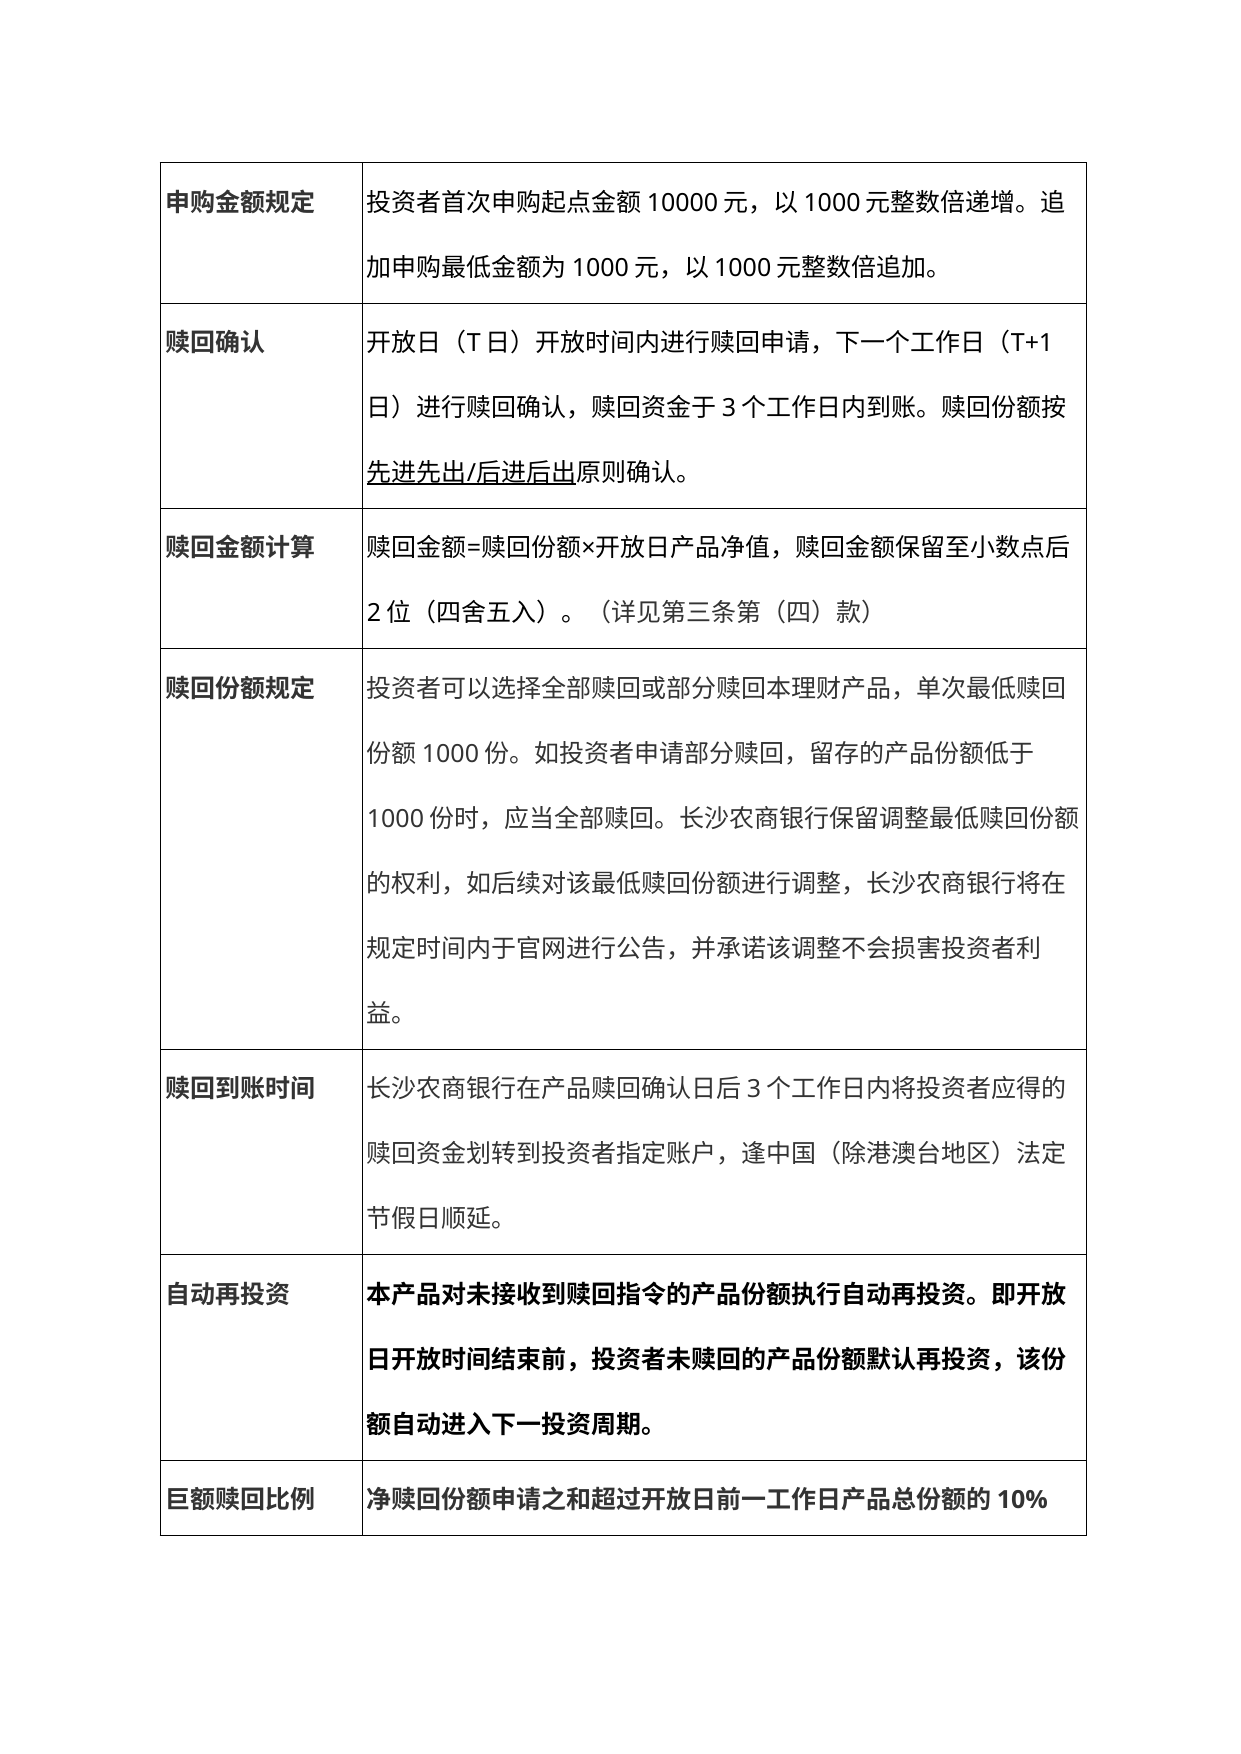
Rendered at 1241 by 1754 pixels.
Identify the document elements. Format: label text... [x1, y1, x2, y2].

table_cell 本产品对未接收到赎回指令的产品份额执行自动再投资。即开放日开放时间结束前，投资者未赎回的产品份额默认再投资，该份额自动进入下一投资周期。 [363, 1255, 1086, 1459]
table_cell 开放日（T日）开放时间内进行赎回申请，下一个工作日（T+1日）进行赎回确认，赎回资金于3个工作日内到账。赎回份额按先进先出/后进后出原则确认。 [363, 304, 1086, 508]
table_cell 巨额赎回比例 [161, 1461, 362, 1535]
table_cell 自动再投资 [161, 1255, 362, 1459]
table_cell 投资者可以选择全部赎回或部分赎回本理财产品，单次最低赎回份额1000份。如投资者申请部分赎回，留存的产品份额低于1000份时，应当全部赎回。长沙农商银行保留调整最低赎回份额的权利，如后续对该最低赎回份额进行调整，长沙农商银行将在规定时间内于官网进行公告，并承诺该调整不会损害投资者利益。 [363, 649, 1086, 1049]
table_cell 赎回确认 [161, 304, 362, 508]
table_cell 赎回金额计算 [161, 509, 362, 648]
table_cell 赎回到账时间 [161, 1050, 362, 1254]
table_cell 投资者首次申购起点金额10000元，以1000元整数倍递增。追加申购最低金额为1000元，以1000元整数倍追加。 [363, 163, 1086, 302]
table_cell 赎回份额规定 [161, 649, 362, 1049]
table_cell 申购金额规定 [161, 163, 362, 302]
table_cell 长沙农商银行在产品赎回确认日后3个工作日内将投资者应得的赎回资金划转到投资者指定账户，逢中国（除港澳台地区）法定节假日顺延。 [363, 1050, 1086, 1254]
table_cell 赎回金额=赎回份额×开放日产品净值，赎回金额保留至小数点后2位（四舍五入）。（详见第三条第（四）款） [363, 509, 1086, 648]
table_cell 净赎回份额申请之和超过开放日前一工作日产品总份额的10% [363, 1461, 1086, 1535]
